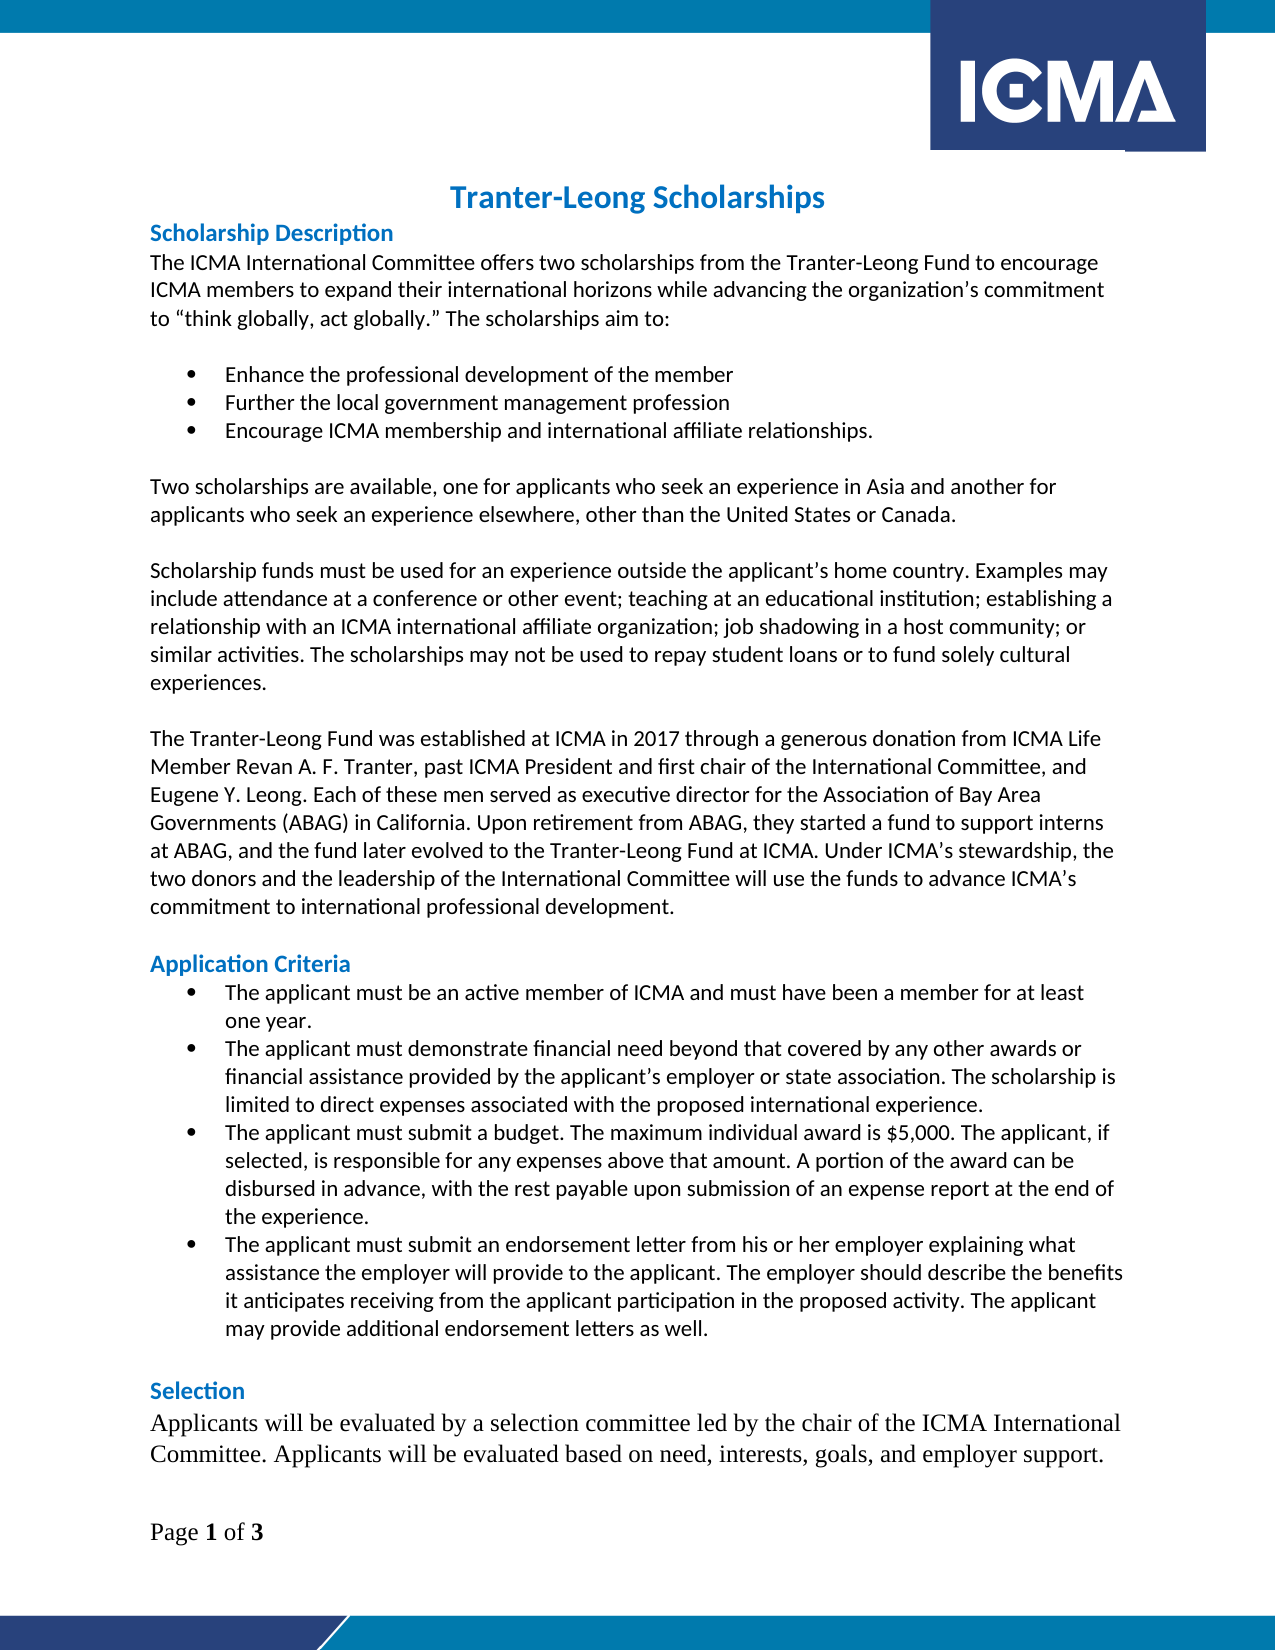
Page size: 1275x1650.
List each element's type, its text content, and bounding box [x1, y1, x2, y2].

text Applicants will be evaluated by a selection committee led by the chair of the ICMA International Committee. Applicants will be evaluated based on need, interests, goals, and employer support. [150, 1408, 1125, 1468]
text The Tranter-Leong Fund was established at ICMA in 2017 through a generous donation from ICMA Life Member Revan A. F. Tranter, past ICMA President and first chair of the International Committee, and Eugene Y. Leong. Each of these men served as executive director for the Association of Bay Area Governments (ABAG) in California. Upon retirement from ABAG, they started a fund to support interns at ABAG, and the fund later evolved to the Tranter-Leong Fund at ICMA. Under ICMA’s stewardship, the two donors and the leadership of the International Committee will use the funds to advance ICMA’s commitment to international professional development. [150, 724, 1125, 920]
list Further the local government management profession [187, 388, 1125, 416]
text Selection [150, 1375, 1125, 1406]
list The applicant must submit a budget. The maximum individual award is $5,000. The applicant, if selected, is responsible for any expenses above that amount. A portion of the award can be disbursed in advance, with the rest payable upon submission of an expense report at the end of the experience. [187, 1118, 1125, 1230]
list Enhance the professional development of the member [187, 360, 1125, 388]
list The applicant must submit an endorsement letter from his or her employer explaining what assistance the employer will provide to the applicant. The employer should describe the benefits it anticipates receiving from the applicant participation in the proposed activity. The applicant may provide additional endorsement letters as well. [187, 1230, 1125, 1342]
list The applicant must demonstrate financial need beyond that covered by any other awards or financial assistance provided by the applicant’s employer or state association. The scholarship is limited to direct expenses associated with the proposed international experience. [187, 1034, 1125, 1118]
text Two scholarships are available, one for applicants who seek an experience in Asia and another for applicants who seek an experience elsewhere, other than the United States or Canada. [150, 472, 1125, 528]
text Scholarship funds must be used for an experience outside the applicant’s home country. Examples may include attendance at a conference or other event; teaching at an educational institution; establishing a relationship with an ICMA international affiliate organization; job shadowing in a host community; or similar activities. The scholarships may not be used to repay student loans or to fund solely cultural experiences. [150, 556, 1125, 696]
text Scholarship Description [150, 217, 1125, 248]
text Tranter-Leong Scholarships [150, 176, 1125, 217]
list The applicant must be an active member of ICMA and must have been a member for at least one year. [187, 978, 1125, 1034]
picture [0, 0, 1275, 1650]
list Encourage ICMA membership and international affiliate relationships. [187, 416, 1125, 444]
text Application Criteria [150, 948, 1125, 978]
text The ICMA International Committee offers two scholarships from the Tranter-Leong Fund to encourage ICMA members to expand their international horizons while advancing the organization’s commitment to “think globally, act globally.” The scholarships aim to: [150, 248, 1125, 332]
